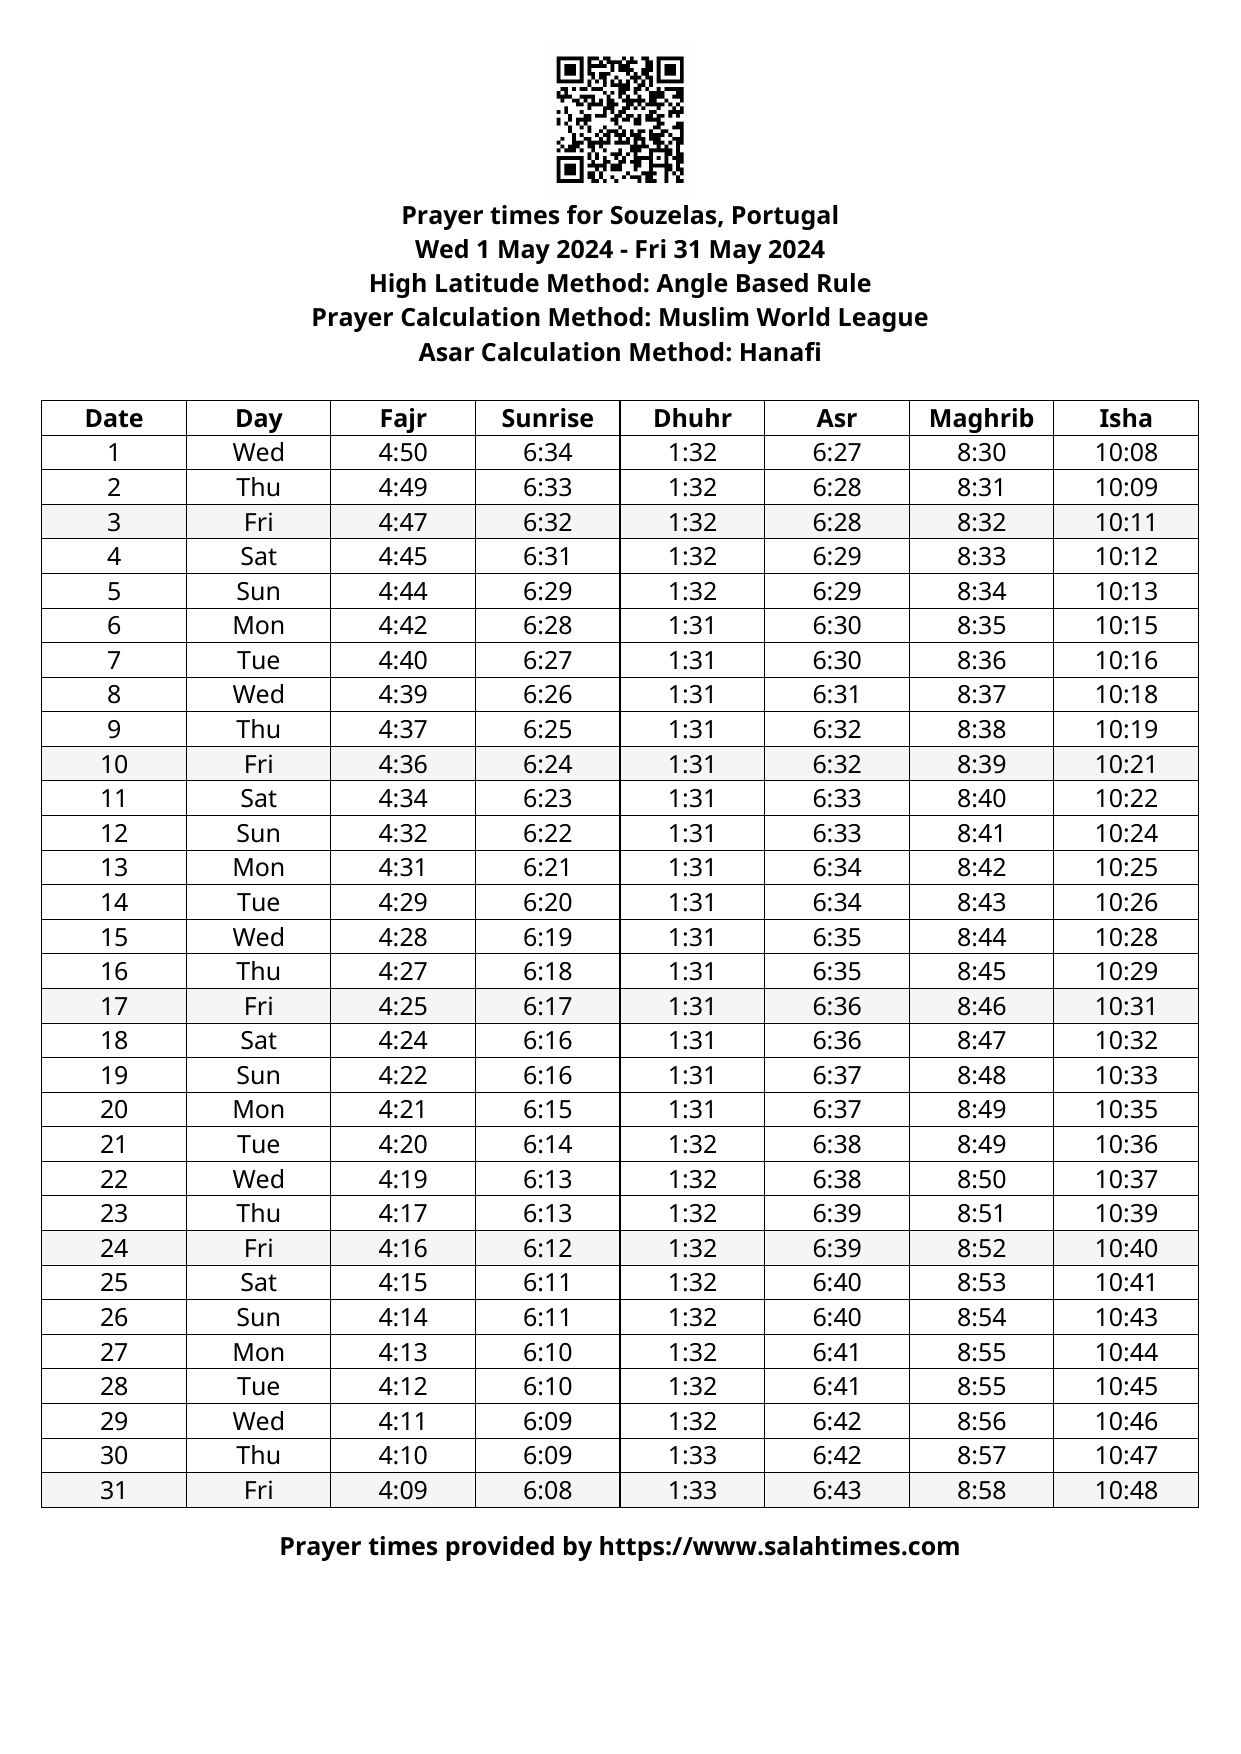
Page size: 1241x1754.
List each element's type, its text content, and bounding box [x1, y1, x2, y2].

table_cell 10:40 [1054, 1231, 1198, 1264]
table_cell 29 [42, 1404, 186, 1437]
table_cell 6:32 [765, 712, 909, 746]
table_cell 10:36 [1054, 1127, 1198, 1161]
table_cell 8:55 [910, 1335, 1053, 1368]
table_cell 10:26 [1054, 885, 1198, 919]
table_cell 10:13 [1054, 574, 1198, 607]
table_cell 4:28 [331, 920, 475, 953]
table_cell 6:41 [765, 1369, 909, 1403]
table_cell 6:27 [765, 436, 909, 469]
picture [542, 41, 699, 198]
table_cell 4:42 [331, 609, 475, 642]
table_cell 4:17 [331, 1196, 475, 1230]
table_cell Sun [187, 1058, 330, 1092]
table_cell 1:32 [621, 1266, 764, 1299]
table_cell 6:20 [476, 885, 619, 919]
table_cell 4:20 [331, 1127, 475, 1161]
text Prayer times provided by https://www.salahtimes.com [42, 1528, 1198, 1563]
table_cell 8 [42, 678, 186, 711]
table_cell 1:32 [621, 539, 764, 573]
table_cell 10:29 [1054, 954, 1198, 988]
table_cell 6:30 [765, 643, 909, 677]
table_cell 6:28 [765, 470, 909, 504]
table_cell 6:17 [476, 989, 619, 1022]
table_header Day [187, 401, 330, 434]
table_cell 8:48 [910, 1058, 1053, 1092]
table_cell 10:41 [1054, 1266, 1198, 1299]
table_cell 10:31 [1054, 989, 1198, 1022]
table_cell 6:38 [765, 1162, 909, 1195]
table_cell 1:31 [621, 1024, 764, 1057]
table_cell 11 [42, 781, 186, 815]
table_cell 9 [42, 712, 186, 746]
text Wed 1 May 2024 - Fri 31 May 2024 [42, 232, 1198, 266]
table_cell Mon [187, 1093, 330, 1126]
table_cell 6:42 [765, 1404, 909, 1437]
table_cell Wed [187, 920, 330, 953]
table_cell 10:48 [1054, 1473, 1198, 1507]
table_cell 1:32 [621, 1231, 764, 1264]
table_cell Sun [187, 1300, 330, 1334]
table_cell 10:33 [1054, 1058, 1198, 1092]
table_cell 10:47 [1054, 1439, 1198, 1472]
table_cell 4:27 [331, 954, 475, 988]
table_cell 6:40 [765, 1300, 909, 1334]
table_cell 6:37 [765, 1093, 909, 1126]
table_cell 6:34 [765, 851, 909, 884]
table_cell 6:33 [476, 470, 619, 504]
table_cell 8:46 [910, 989, 1053, 1022]
table_cell 24 [42, 1231, 186, 1264]
table_cell 10 [42, 747, 186, 780]
table_cell Thu [187, 470, 330, 504]
table_cell 8:32 [910, 505, 1053, 538]
table_cell 4:14 [331, 1300, 475, 1334]
table_cell 6:11 [476, 1266, 619, 1299]
table_cell 26 [42, 1300, 186, 1334]
table_cell 6:13 [476, 1162, 619, 1195]
table_cell Tue [187, 1369, 330, 1403]
table_cell 6:33 [765, 816, 909, 849]
table_cell 6:32 [765, 747, 909, 780]
table_cell 6:24 [476, 747, 619, 780]
table_cell 1 [42, 436, 186, 469]
table_cell Thu [187, 712, 330, 746]
table_cell Fri [187, 989, 330, 1022]
table_cell 1:32 [621, 436, 764, 469]
table_cell 8:55 [910, 1369, 1053, 1403]
table_cell 8:39 [910, 747, 1053, 780]
table_cell 23 [42, 1196, 186, 1230]
table_cell 6:12 [476, 1231, 619, 1264]
table_cell 4:13 [331, 1335, 475, 1368]
table_cell 6:31 [765, 678, 909, 711]
table_cell 10:12 [1054, 539, 1198, 573]
table_cell Tue [187, 643, 330, 677]
table_cell 4:39 [331, 678, 475, 711]
table_cell 19 [42, 1058, 186, 1092]
table_cell 8:45 [910, 954, 1053, 988]
table_cell 6:41 [765, 1335, 909, 1368]
table_cell 8:37 [910, 678, 1053, 711]
table_cell 6:31 [476, 539, 619, 573]
table_cell 1:31 [621, 816, 764, 849]
table_cell 10:28 [1054, 920, 1198, 953]
table_cell 8:40 [910, 781, 1053, 815]
table_cell 1:31 [621, 851, 764, 884]
table_cell 1:32 [621, 1196, 764, 1230]
table_cell 1:31 [621, 609, 764, 642]
table_cell 6:27 [476, 643, 619, 677]
table_cell 4:37 [331, 712, 475, 746]
table_cell 10:37 [1054, 1162, 1198, 1195]
table_cell Fri [187, 1231, 330, 1264]
table_cell 15 [42, 920, 186, 953]
table_cell 8:30 [910, 436, 1053, 469]
table_cell 4:32 [331, 816, 475, 849]
table_cell 10:08 [1054, 436, 1198, 469]
table_cell 16 [42, 954, 186, 988]
table_cell 1:31 [621, 643, 764, 677]
table_cell Fri [187, 747, 330, 780]
table_cell 10:43 [1054, 1300, 1198, 1334]
table_cell Wed [187, 678, 330, 711]
table_cell 28 [42, 1369, 186, 1403]
table_cell 6:29 [765, 539, 909, 573]
table_cell 6:28 [765, 505, 909, 538]
table_cell 6:23 [476, 781, 619, 815]
table_cell 10:16 [1054, 643, 1198, 677]
table_cell Mon [187, 609, 330, 642]
table_cell Thu [187, 954, 330, 988]
table_cell 10:11 [1054, 505, 1198, 538]
table_cell 10:19 [1054, 712, 1198, 746]
table_cell 6:28 [476, 609, 619, 642]
table_cell 8:35 [910, 609, 1053, 642]
table_cell 6:39 [765, 1196, 909, 1230]
table_cell 6:35 [765, 954, 909, 988]
table_cell 1:31 [621, 920, 764, 953]
table_cell 6:10 [476, 1335, 619, 1368]
table_header Fajr [331, 401, 475, 434]
text High Latitude Method: Angle Based Rule [42, 266, 1198, 300]
table_cell 8:43 [910, 885, 1053, 919]
table_cell 10:09 [1054, 470, 1198, 504]
table_cell 8:52 [910, 1231, 1053, 1264]
table_cell 4:11 [331, 1404, 475, 1437]
table_cell 5 [42, 574, 186, 607]
table_cell Wed [187, 1162, 330, 1195]
table_cell 4:12 [331, 1369, 475, 1403]
table_cell 4:49 [331, 470, 475, 504]
table_cell 10:46 [1054, 1404, 1198, 1437]
table_cell Sun [187, 574, 330, 607]
table_cell 6:09 [476, 1439, 619, 1472]
table_cell 1:32 [621, 574, 764, 607]
table_cell 20 [42, 1093, 186, 1126]
table_cell 6:16 [476, 1024, 619, 1057]
table_cell 4 [42, 539, 186, 573]
table_cell 2 [42, 470, 186, 504]
table_cell Thu [187, 1439, 330, 1472]
table_cell Sun [187, 816, 330, 849]
table_cell 4:34 [331, 781, 475, 815]
table_cell 1:31 [621, 989, 764, 1022]
table_cell 6:29 [765, 574, 909, 607]
table_cell 10:39 [1054, 1196, 1198, 1230]
table_cell 6:15 [476, 1093, 619, 1126]
table_cell 10:22 [1054, 781, 1198, 815]
table_cell 6:42 [765, 1439, 909, 1472]
table_cell 8:47 [910, 1024, 1053, 1057]
table_cell 4:40 [331, 643, 475, 677]
table_cell 6:36 [765, 1024, 909, 1057]
table_cell 1:31 [621, 954, 764, 988]
table_cell Sat [187, 781, 330, 815]
table_cell 31 [42, 1473, 186, 1507]
table_cell Mon [187, 1335, 330, 1368]
table_cell 30 [42, 1439, 186, 1472]
table_cell 6:26 [476, 678, 619, 711]
table_cell 6:33 [765, 781, 909, 815]
table_cell 18 [42, 1024, 186, 1057]
table_cell 4:19 [331, 1162, 475, 1195]
table_cell 6:38 [765, 1127, 909, 1161]
table_cell 6:39 [765, 1231, 909, 1264]
table_cell 6:10 [476, 1369, 619, 1403]
table_cell 6:08 [476, 1473, 619, 1507]
table_cell Tue [187, 1127, 330, 1161]
table_cell 22 [42, 1162, 186, 1195]
table_cell 4:31 [331, 851, 475, 884]
table_cell 4:29 [331, 885, 475, 919]
table_cell 10:15 [1054, 609, 1198, 642]
table_cell 4:24 [331, 1024, 475, 1057]
table_cell 4:21 [331, 1093, 475, 1126]
table_cell 6 [42, 609, 186, 642]
table_cell 10:25 [1054, 851, 1198, 884]
table_header Date [42, 401, 186, 434]
table_cell 17 [42, 989, 186, 1022]
table_cell 6:32 [476, 505, 619, 538]
table_cell 8:42 [910, 851, 1053, 884]
table_cell 6:30 [765, 609, 909, 642]
table_cell 8:34 [910, 574, 1053, 607]
table_cell 27 [42, 1335, 186, 1368]
table_cell 8:44 [910, 920, 1053, 953]
table_cell 4:22 [331, 1058, 475, 1092]
table_cell 6:19 [476, 920, 619, 953]
table_header Maghrib [910, 401, 1053, 434]
text Prayer Calculation Method: Muslim World League [42, 300, 1198, 334]
table_cell 25 [42, 1266, 186, 1299]
table_cell 1:32 [621, 505, 764, 538]
table_cell 8:49 [910, 1127, 1053, 1161]
table_cell 6:40 [765, 1266, 909, 1299]
table_cell 10:32 [1054, 1024, 1198, 1057]
table_cell 1:31 [621, 885, 764, 919]
table_cell 8:36 [910, 643, 1053, 677]
table_cell 8:41 [910, 816, 1053, 849]
table_cell Wed [187, 436, 330, 469]
table_cell 4:10 [331, 1439, 475, 1472]
table_cell 1:32 [621, 1162, 764, 1195]
table_cell 6:25 [476, 712, 619, 746]
table_cell 1:32 [621, 1369, 764, 1403]
table_cell 8:58 [910, 1473, 1053, 1507]
table_cell 8:33 [910, 539, 1053, 573]
table_cell 8:38 [910, 712, 1053, 746]
table_header Isha [1054, 401, 1198, 434]
table_cell 1:31 [621, 1093, 764, 1126]
table_header Dhuhr [621, 401, 764, 434]
table_cell 1:31 [621, 678, 764, 711]
table_cell 4:25 [331, 989, 475, 1022]
table_cell 1:31 [621, 781, 764, 815]
table_cell 10:18 [1054, 678, 1198, 711]
table_cell 1:31 [621, 1058, 764, 1092]
table_cell 12 [42, 816, 186, 849]
table_cell Tue [187, 885, 330, 919]
table_cell 10:44 [1054, 1335, 1198, 1368]
table_cell 8:31 [910, 470, 1053, 504]
table_cell 7 [42, 643, 186, 677]
table_cell 6:43 [765, 1473, 909, 1507]
table_cell 4:45 [331, 539, 475, 573]
table_cell Sat [187, 539, 330, 573]
table_cell 4:36 [331, 747, 475, 780]
table_cell 6:18 [476, 954, 619, 988]
table_cell Wed [187, 1404, 330, 1437]
table_cell 1:33 [621, 1473, 764, 1507]
table_cell 10:45 [1054, 1369, 1198, 1403]
table_cell 4:16 [331, 1231, 475, 1264]
table_cell 6:34 [765, 885, 909, 919]
table_cell 4:50 [331, 436, 475, 469]
table_cell Fri [187, 1473, 330, 1507]
table_cell 21 [42, 1127, 186, 1161]
table_cell 4:09 [331, 1473, 475, 1507]
table_cell Thu [187, 1196, 330, 1230]
table_cell 10:35 [1054, 1093, 1198, 1126]
table_cell 1:32 [621, 1335, 764, 1368]
table_cell 4:15 [331, 1266, 475, 1299]
table_cell 6:09 [476, 1404, 619, 1437]
table_cell 6:14 [476, 1127, 619, 1161]
table_cell Sat [187, 1266, 330, 1299]
table_cell 10:21 [1054, 747, 1198, 780]
table_cell 6:29 [476, 574, 619, 607]
table_cell 1:31 [621, 712, 764, 746]
table_cell 1:32 [621, 1127, 764, 1161]
table_cell 6:11 [476, 1300, 619, 1334]
table_cell Mon [187, 851, 330, 884]
table_cell 4:44 [331, 574, 475, 607]
table_cell 10:24 [1054, 816, 1198, 849]
table_cell 8:51 [910, 1196, 1053, 1230]
table_cell 6:35 [765, 920, 909, 953]
table_cell 3 [42, 505, 186, 538]
table_cell 14 [42, 885, 186, 919]
table_cell 6:36 [765, 989, 909, 1022]
table_cell 1:32 [621, 1404, 764, 1437]
table_cell 6:16 [476, 1058, 619, 1092]
table_cell 1:32 [621, 470, 764, 504]
table_cell 8:56 [910, 1404, 1053, 1437]
table_cell 6:34 [476, 436, 619, 469]
table_cell 8:57 [910, 1439, 1053, 1472]
table_cell 8:49 [910, 1093, 1053, 1126]
table_cell 6:13 [476, 1196, 619, 1230]
text Prayer times for Souzelas, Portugal [42, 198, 1198, 232]
table_cell Fri [187, 505, 330, 538]
table_cell 6:21 [476, 851, 619, 884]
table_header Sunrise [476, 401, 619, 434]
table_cell 1:32 [621, 1300, 764, 1334]
table_cell Sat [187, 1024, 330, 1057]
table_cell 6:22 [476, 816, 619, 849]
table_cell 8:50 [910, 1162, 1053, 1195]
table_cell 13 [42, 851, 186, 884]
table_cell 8:53 [910, 1266, 1053, 1299]
table_cell 1:33 [621, 1439, 764, 1472]
table_cell 4:47 [331, 505, 475, 538]
text Asar Calculation Method: Hanafi [42, 334, 1198, 368]
table_cell 1:31 [621, 747, 764, 780]
table_cell 8:54 [910, 1300, 1053, 1334]
table_cell 6:37 [765, 1058, 909, 1092]
table_header Asr [765, 401, 909, 434]
